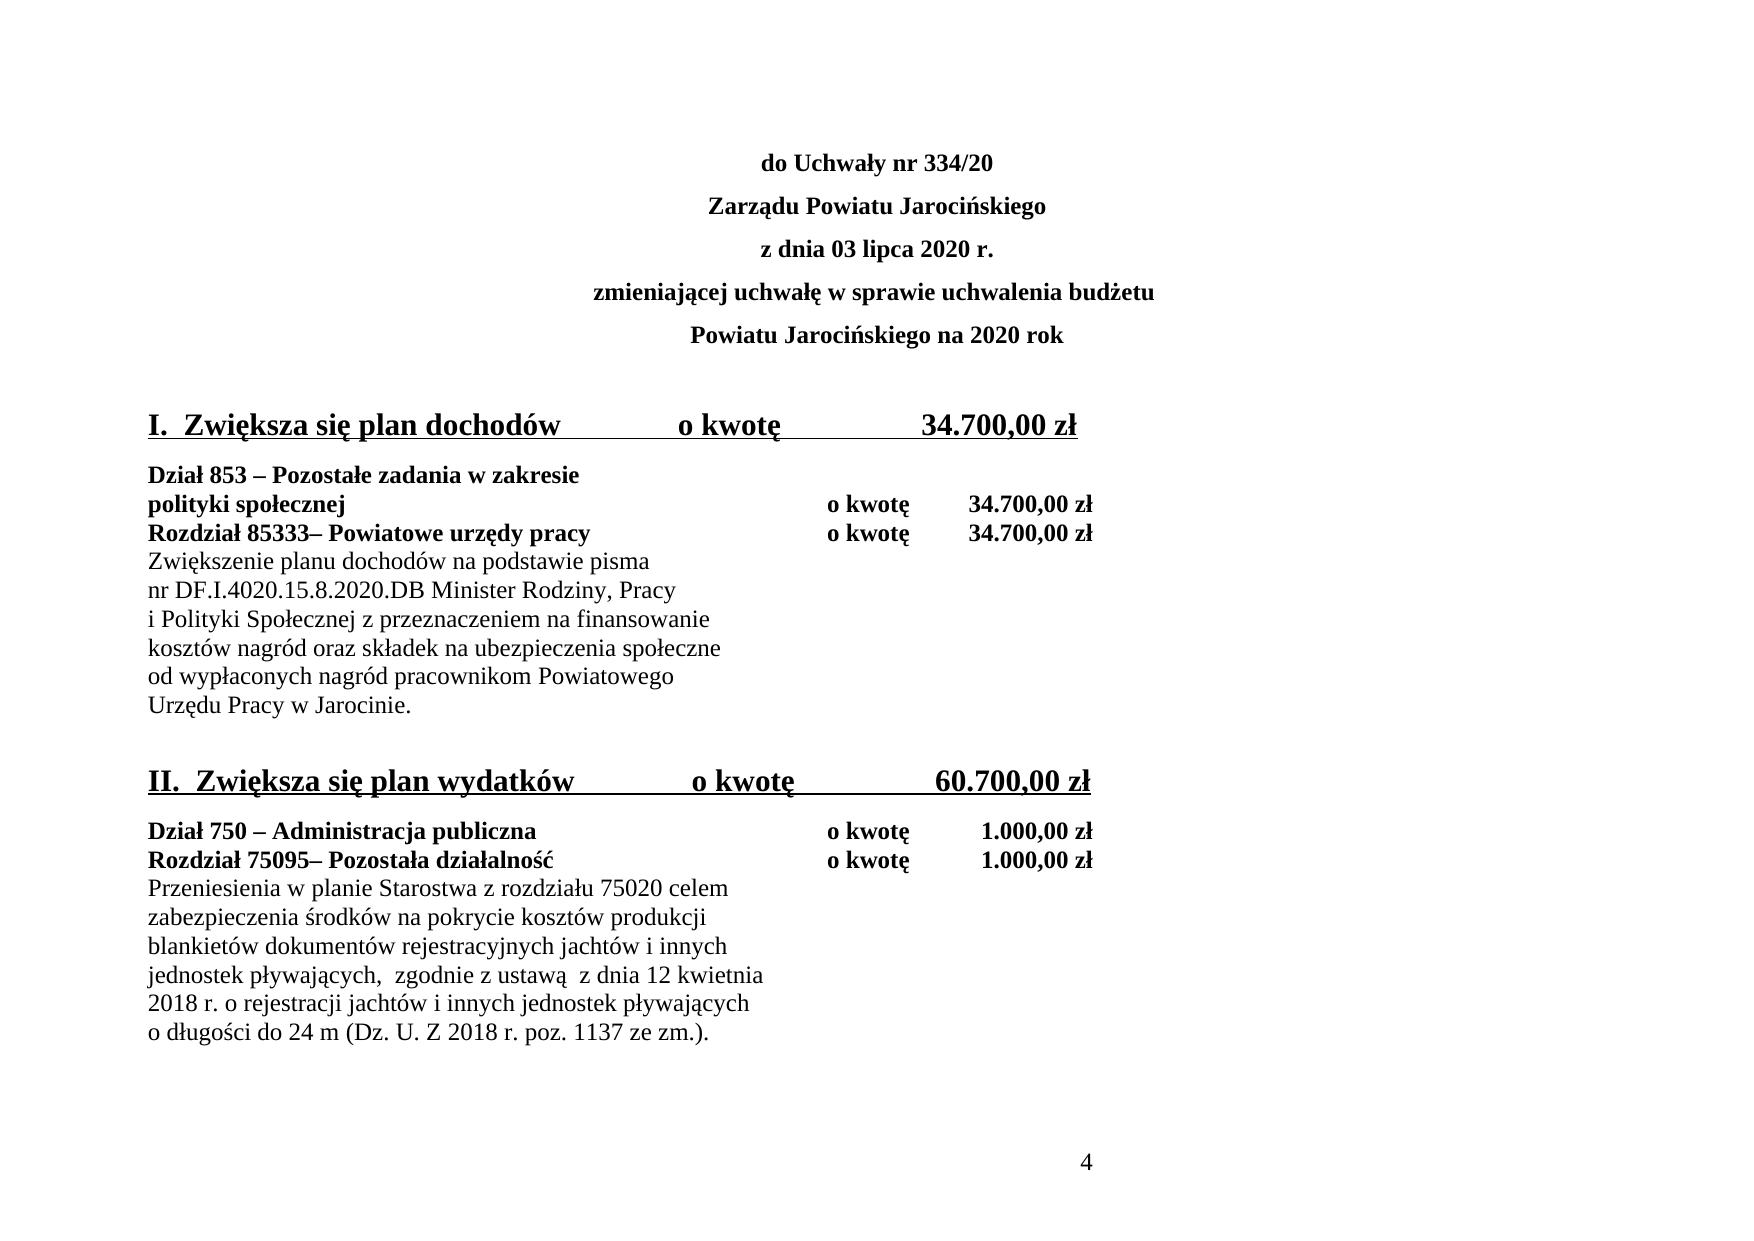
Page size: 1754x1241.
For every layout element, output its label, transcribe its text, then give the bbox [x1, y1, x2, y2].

text Zarządu Powiatu Jarocińskiego [148, 191, 1606, 219]
text Dział 853 – Pozostałe zadania w zakresie [148, 460, 1267, 489]
text nr DF.I.4020.15.8.2020.DB Minister Rodziny, Pracy [148, 575, 1606, 604]
text blankietów dokumentów rejestracyjnych jachtów i innych [148, 931, 1606, 960]
text zmieniającej uchwałę w sprawie uchwalenia budżetu Powiatu Jarocińskiego na 2020 rok [148, 277, 1606, 349]
text polityki społecznej o kwotę 34.700,00 zł [148, 489, 1267, 518]
text Urzędu Pracy w Jarocinie. [148, 690, 1606, 719]
text I. Zwiększa się plan dochodów o kwotę 34.700,00 zł [148, 406, 1606, 442]
text do Uchwały nr 334/20 [148, 148, 1606, 176]
text kosztów nagród oraz składek na ubezpieczenia społeczne [148, 633, 1606, 661]
text jednostek pływających, zgodnie z ustawą z dnia 12 kwietnia 2018 r. o rejestracji jachtów i innych jednostek pływających o długości do 24 m (Dz. U. Z 2018 r. poz. 1137 ze zm.). [148, 960, 1606, 1046]
text Dział 750 – Administracja publiczna o kwotę 1.000,00 zł [148, 816, 1267, 845]
text Zwiększenie planu dochodów na podstawie pisma [148, 546, 1606, 575]
text z dnia 03 lipca 2020 r. [148, 234, 1606, 263]
text i Polityki Społecznej z przeznaczeniem na finansowanie [148, 604, 1606, 633]
text Rozdział 75095– Pozostała działalność o kwotę 1.000,00 zł [148, 845, 1267, 873]
text Przeniesienia w planie Starostwa z rozdziału 75020 celem [148, 873, 1606, 902]
text Rozdział 85333– Powiatowe urzędy pracy o kwotę 34.700,00 zł [148, 518, 1267, 546]
text od wypłaconych nagród pracownikom Powiatowego [148, 661, 1606, 690]
text II. Zwiększa się plan wydatków o kwotę 60.700,00 zł [148, 762, 1606, 798]
text zabezpieczenia środków na pokrycie kosztów produkcji [148, 902, 1606, 931]
